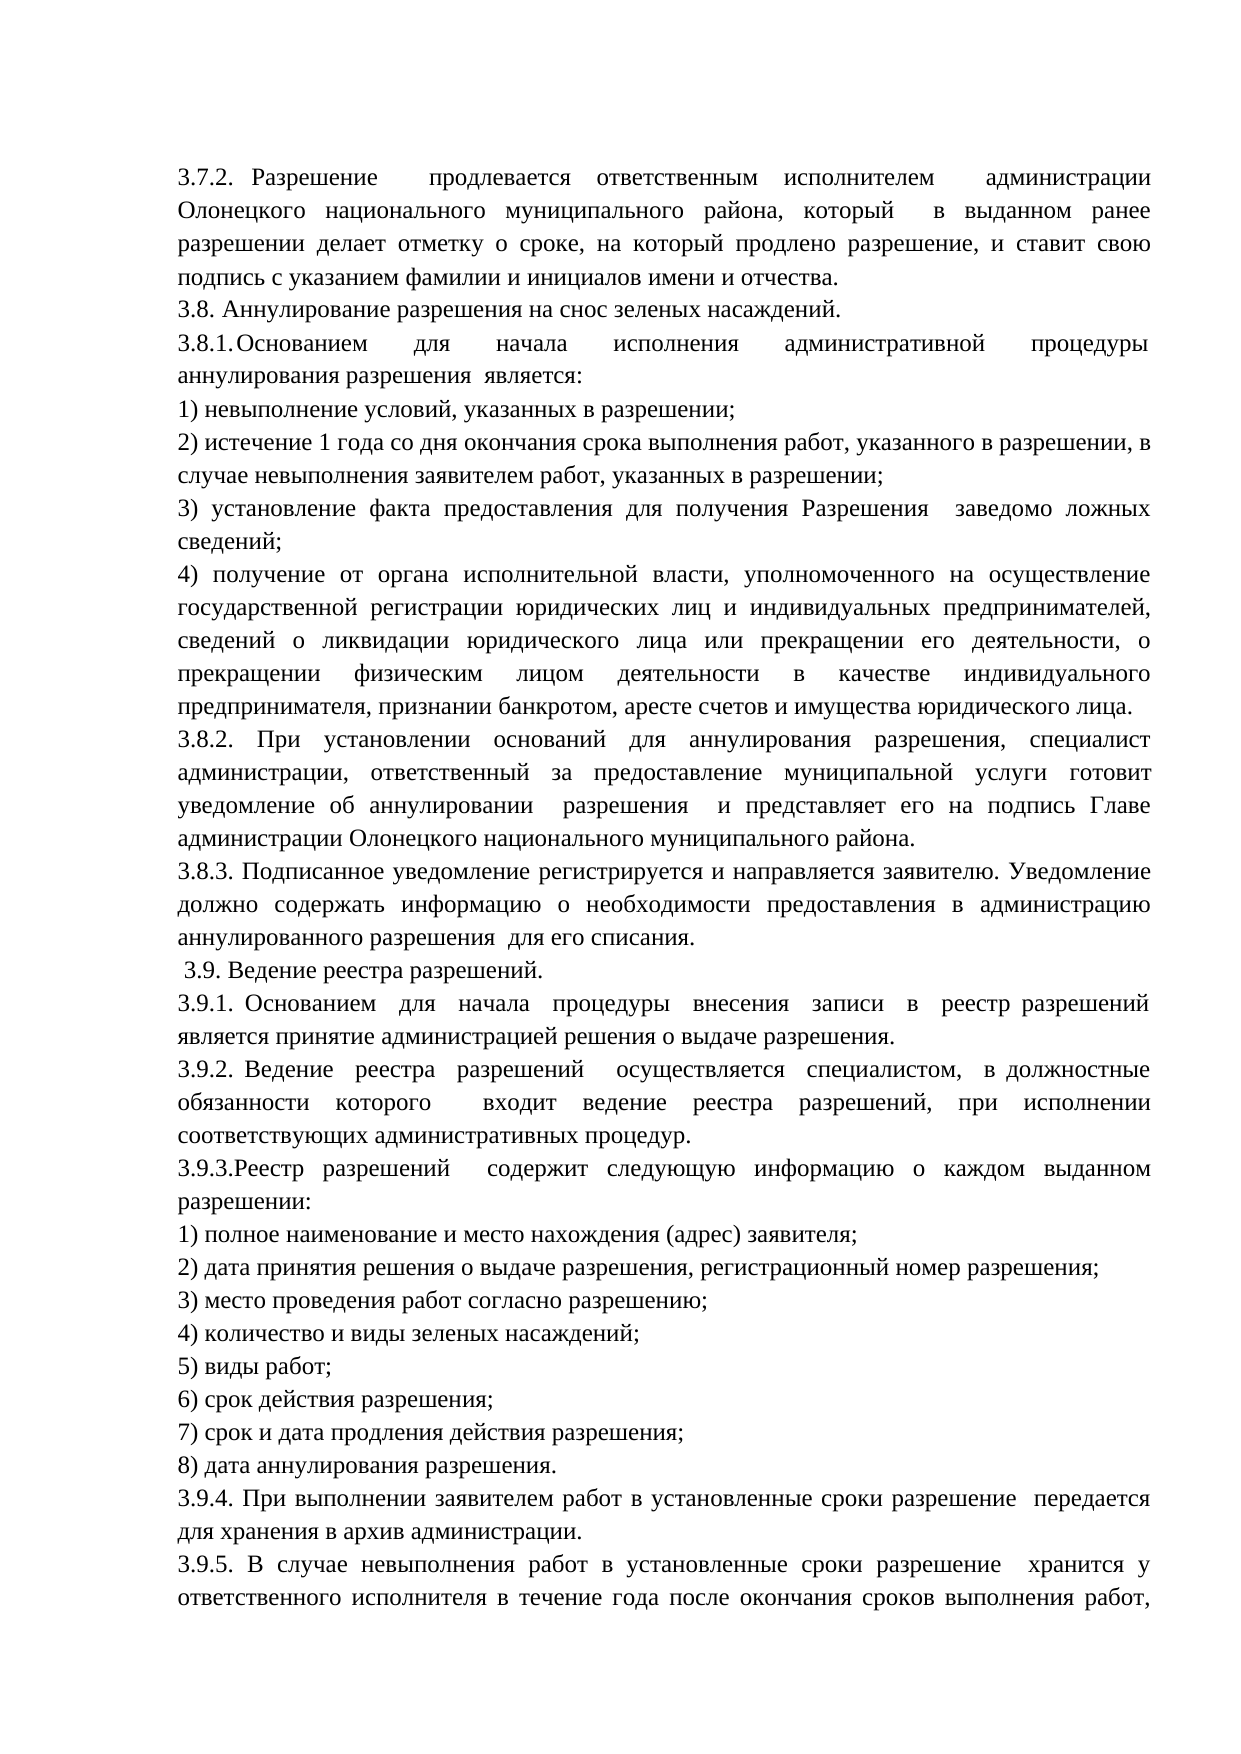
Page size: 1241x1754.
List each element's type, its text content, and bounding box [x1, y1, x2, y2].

title 7) срок и дата продления действия разрешения; [177, 1417, 1152, 1446]
title 6) срок действия разрешения; [177, 1384, 1152, 1413]
title 8) дата аннулирования разрешения. [177, 1450, 1152, 1479]
title 4) количество и виды зеленых насаждений; [177, 1318, 1152, 1347]
title 1) полное наименование и место нахождения (адрес) заявителя; [177, 1219, 1152, 1248]
title 5) виды работ; [177, 1351, 1152, 1380]
title 3.9.1. Основанием для начала процедуры внесения записи в реестр разрешений является принятие администрацией решения о выдаче разрешения. [177, 988, 1152, 1050]
title 1) невыполнение условий, указанных в разрешении; [177, 394, 1152, 422]
title 3.9.3.Реестр разрешений содержит следующую информацию о каждом выданном разрешении: [177, 1153, 1152, 1215]
title 3) установление факта предоставления для получения Разрешения заведомо ложных сведений; [177, 493, 1152, 554]
title Основанием для начала исполнения административной процедуры аннулирования разрешения является: [177, 328, 1152, 389]
title 3.9. Ведение реестра разрешений. [177, 955, 1152, 984]
title Аннулирование разрешения на снос зеленых насаждений. [177, 294, 1152, 323]
title 4) получение от органа исполнительной власти, уполномоченного на осуществление государственной регистрации юридических лиц и индивидуальных предпринимателей, сведений о ликвидации юридического лица или прекращении его деятельности, о прекращении физическим лицом деятельности в качестве индивидуального предпринимателя, признании банкротом, аресте счетов и имущества юридического лица. [177, 559, 1152, 719]
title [177, 1549, 1152, 1611]
title 3.8.3. Подписанное уведомление регистрируется и направляется заявителю. Уведомление должно содержать информацию о необходимости предоставления в администрацию аннулированного разрешения для его списания. [177, 856, 1152, 951]
title 2) дата принятия решения о выдаче разрешения, регистрационный номер разрешения; [177, 1252, 1152, 1281]
title Разрешение продлевается ответственным исполнителем администрации Олонецкого национального муниципального района, который в выданном ранее разрешении делает отметку о сроке, на который продлено разрешение, и ставит свою подпись с указанием фамилии и инициалов имени и отчества. [177, 162, 1152, 290]
title 3.8.2. При установлении оснований для аннулирования разрешения, специалист администрации, ответственный за предоставление муниципальной услуги готовит уведомление об аннулировании разрешения и представляет его на подпись Главе администрации Олонецкого национального муниципального района. [177, 724, 1152, 852]
title 3) место проведения работ согласно разрешению; [177, 1285, 1152, 1314]
title 2) истечение 1 года со дня окончания срока выполнения работ, указанного в разрешении, в случае невыполнения заявителем работ, указанных в разрешении; [177, 427, 1152, 488]
title 3.9.2. Ведение реестра разрешений осуществляется специалистом, в должностные обязанности которого входит ведение реестра разрешений, при исполнении соответствующих административных процедур. [177, 1054, 1152, 1149]
title 3.9.4. При выполнении заявителем работ в установленные сроки разрешение передается для хранения в архив администрации. [177, 1483, 1152, 1545]
